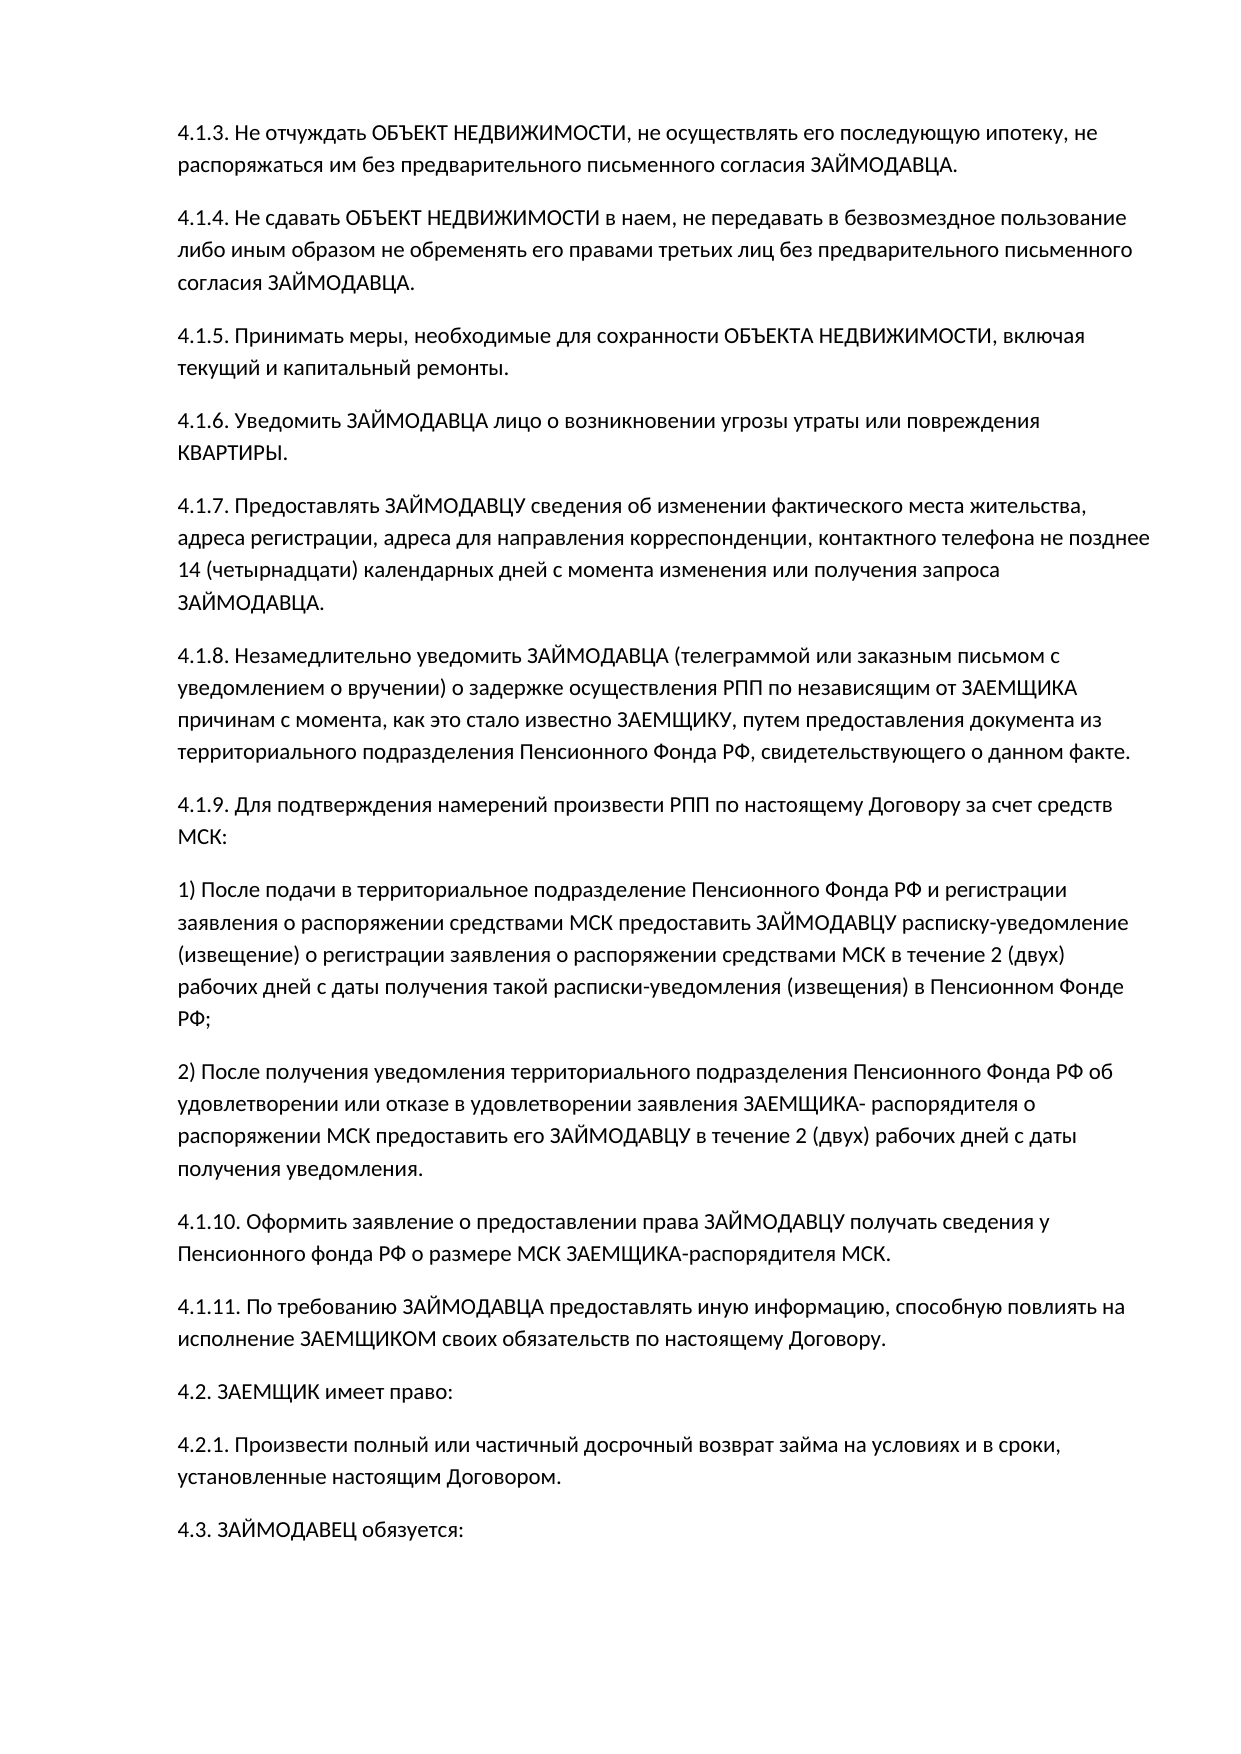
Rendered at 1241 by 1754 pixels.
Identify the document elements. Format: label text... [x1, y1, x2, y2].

text 1) После подачи в территориальное подразделение Пенсионного Фонда РФ и регистрации заявления о распоряжении средствами МСК предоставить ЗАЙМОДАВЦУ расписку-уведомление (извещение) о регистрации заявления о распоряжении средствами МСК в течение 2 (двух) рабочих дней с даты получения такой расписки-уведомления (извещения) в Пенсионном Фонде РФ; [177, 876, 1152, 1032]
text 4.1.4. Не сдавать ОБЪЕКТ НЕДВИЖИМОСТИ в наем, не передавать в безвозмездное пользование либо иным образом не обременять его правами третьих лиц без предварительного письменного согласия ЗАЙМОДАВЦА. [177, 203, 1152, 296]
text 4.1.3. Не отчуждать ОБЪЕКТ НЕДВИЖИМОСТИ, не осуществлять его последующую ипотеку, не распоряжаться им без предварительного письменного согласия ЗАЙМОДАВЦА. [177, 118, 1152, 178]
text 4.2.1. Произвести полный или частичный досрочный возврат займа на условиях и в сроки, установленные настоящим Договором. [177, 1430, 1152, 1491]
text 4.1.11. По требованию ЗАЙМОДАВЦА предоставлять иную информацию, способную повлиять на исполнение ЗАЕМЩИКОМ своих обязательств по настоящему Договору. [177, 1292, 1152, 1352]
text 4.1.5. Принимать меры, необходимые для сохранности ОБЪЕКТА НЕДВИЖИМОСТИ, включая текущий и капитальный ремонты. [177, 321, 1152, 381]
text 4.1.10. Оформить заявление о предоставлении права ЗАЙМОДАВЦУ получать сведения у Пенсионного фонда РФ о размере МСК ЗАЕМЩИКА-распорядителя МСК. [177, 1207, 1152, 1267]
text 4.1.8. Незамедлительно уведомить ЗАЙМОДАВЦА (телеграммой или заказным письмом с уведомлением о вручении) о задержке осуществления РПП по независящим от ЗАЕМЩИКА причинам с момента, как это стало известно ЗАЕМЩИКУ, путем предоставления документа из территориального подразделения Пенсионного Фонда РФ, свидетельствующего о данном факте. [177, 641, 1152, 765]
text 4.1.9. Для подтверждения намерений произвести РПП по настоящему Договору за счет средств МСК: [177, 790, 1152, 851]
text 4.2. ЗАЕМЩИК имеет право: [177, 1377, 1152, 1405]
text 4.1.7. Предоставлять ЗАЙМОДАВЦУ сведения об изменении фактического места жительства, адреса регистрации, адреса для направления корреспонденции, контактного телефона не позднее 14 (четырнадцати) календарных дней с момента изменения или получения запроса ЗАЙМОДАВЦА. [177, 491, 1152, 616]
text 2) После получения уведомления территориального подразделения Пенсионного Фонда РФ об удовлетворении или отказе в удовлетворении заявления ЗАЕМЩИКА- распорядителя о распоряжении МСК предоставить его ЗАЙМОДАВЦУ в течение 2 (двух) рабочих дней с даты получения уведомления. [177, 1057, 1152, 1182]
text 4.1.6. Уведомить ЗАЙМОДАВЦА лицо о возникновении угрозы утраты или повреждения КВАРТИРЫ. [177, 406, 1152, 466]
text 4.3. ЗАЙМОДАВЕЦ обязуется: [177, 1516, 1152, 1543]
